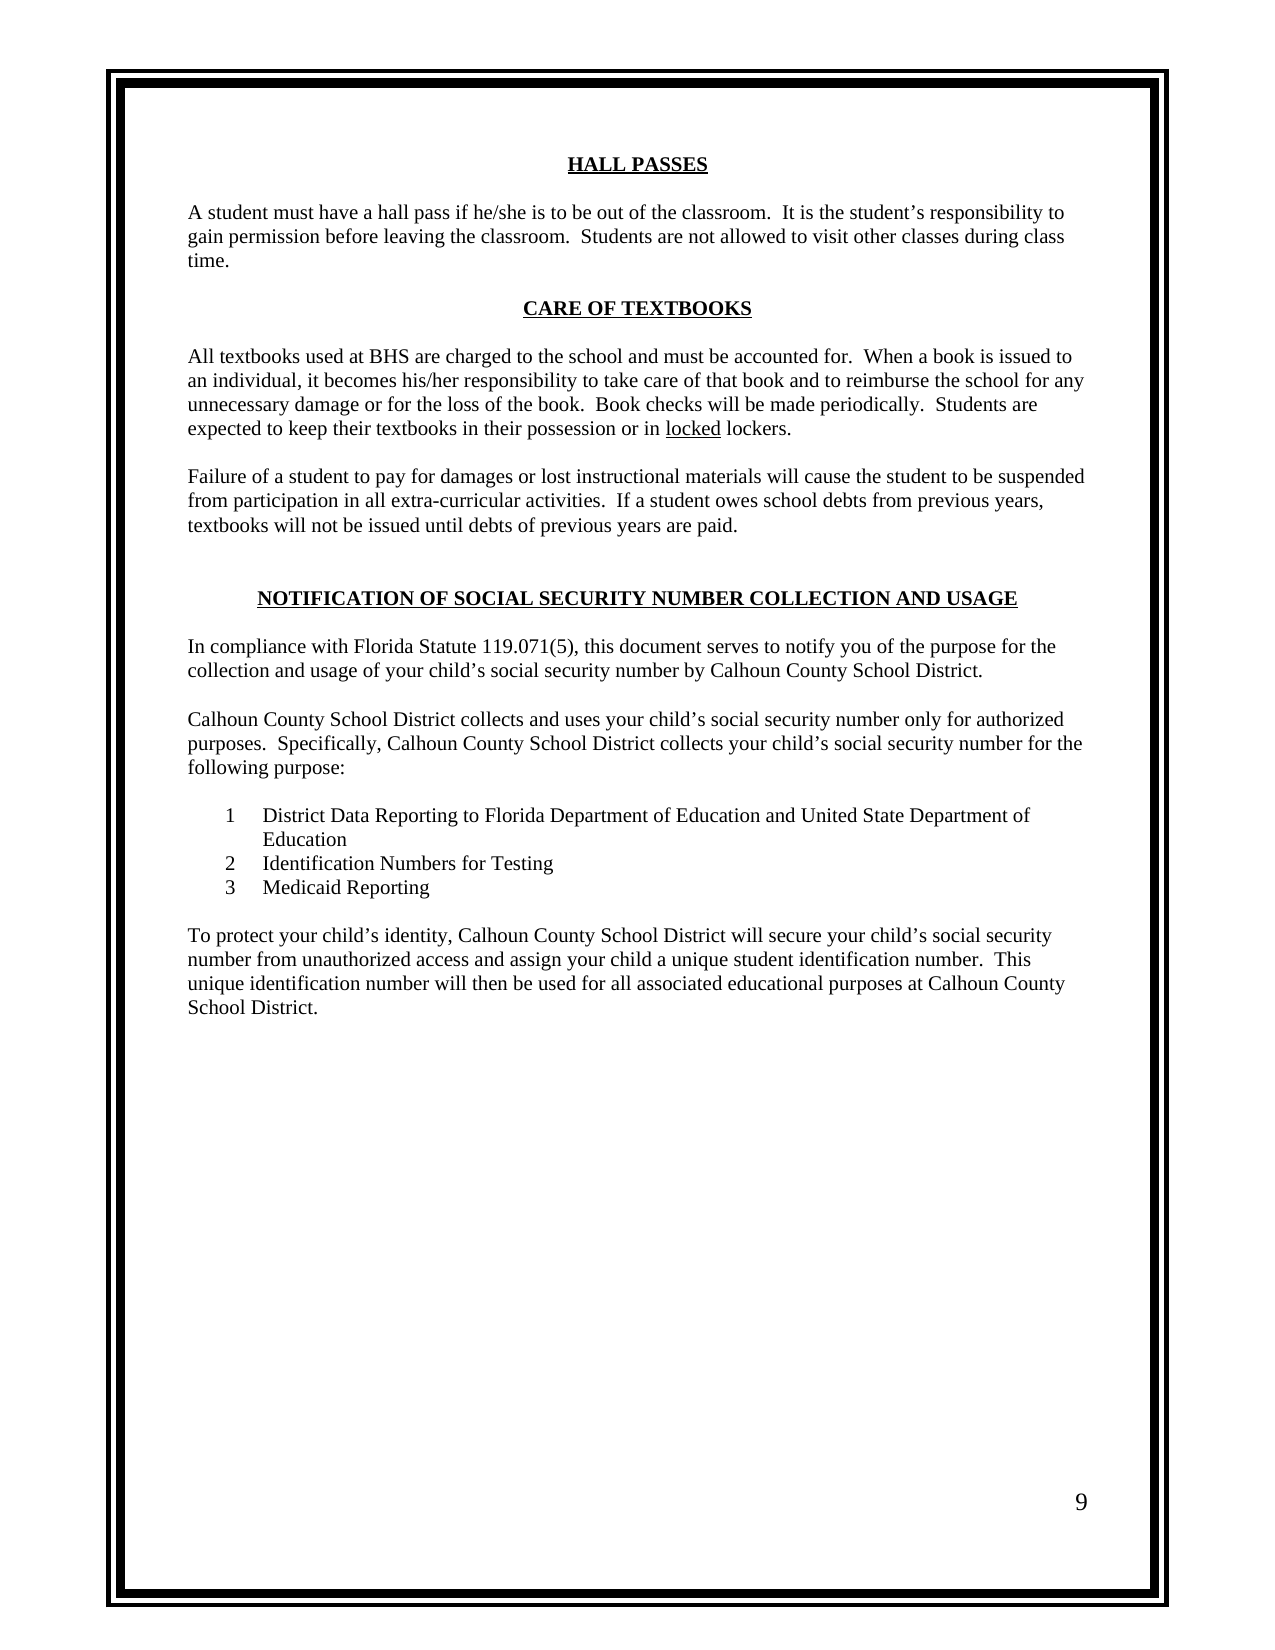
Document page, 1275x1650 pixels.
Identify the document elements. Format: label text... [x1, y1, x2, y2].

list District Data Reporting to Florida Department of Education and United State Department of Education [225, 803, 1087, 851]
text In compliance with Florida Statute 119.071(5), this document serves to notify you of the purpose for the collection and usage of your child’s social security number by . [187, 634, 1087, 682]
text Failure of a student to pay for damages or lost instructional materials will cause the student to be suspended from participation in all extra-curricular activities. If a student owes school debts from previous years, textbooks will not be issued until debts of previous years are paid. [188, 463, 1088, 537]
text CARE OF TEXTBOOKS [188, 296, 1087, 320]
text collects and uses your child’s social security number only for authorized purposes. Specifically, collects your child’s social security number for the following purpose: [187, 707, 1087, 779]
text NOTIFICATION OF SOCIAL SECURITY NUMBER COLLECTION AND USAGE [187, 586, 1087, 610]
list Identification Numbers for Testing [225, 851, 1087, 875]
list Medicaid Reporting [225, 875, 1087, 899]
text A student must have a hall pass if he/she is to be out of the classroom. It is the student’s responsibility to gain permission before leaving the classroom. Students are not allowed to visit other classes during class time. [188, 200, 1087, 272]
text All textbooks used at BHS are charged to the school and must be accounted for. When a book is issued to an individual, it becomes his/her responsibility to take care of that book and to reimburse the school for any unnecessary damage or for the loss of the book. Book checks will be made periodically. Students are expected to keep their textbooks in their possession or in locked lockers. [188, 344, 1087, 440]
text HALL PASSES [188, 152, 1088, 176]
text To protect your child’s identity, will secure your child’s social security number from unauthorized access and assign your child a unique student identification number. This unique identification number will then be used for all associated educational purposes at . [187, 923, 1087, 1019]
